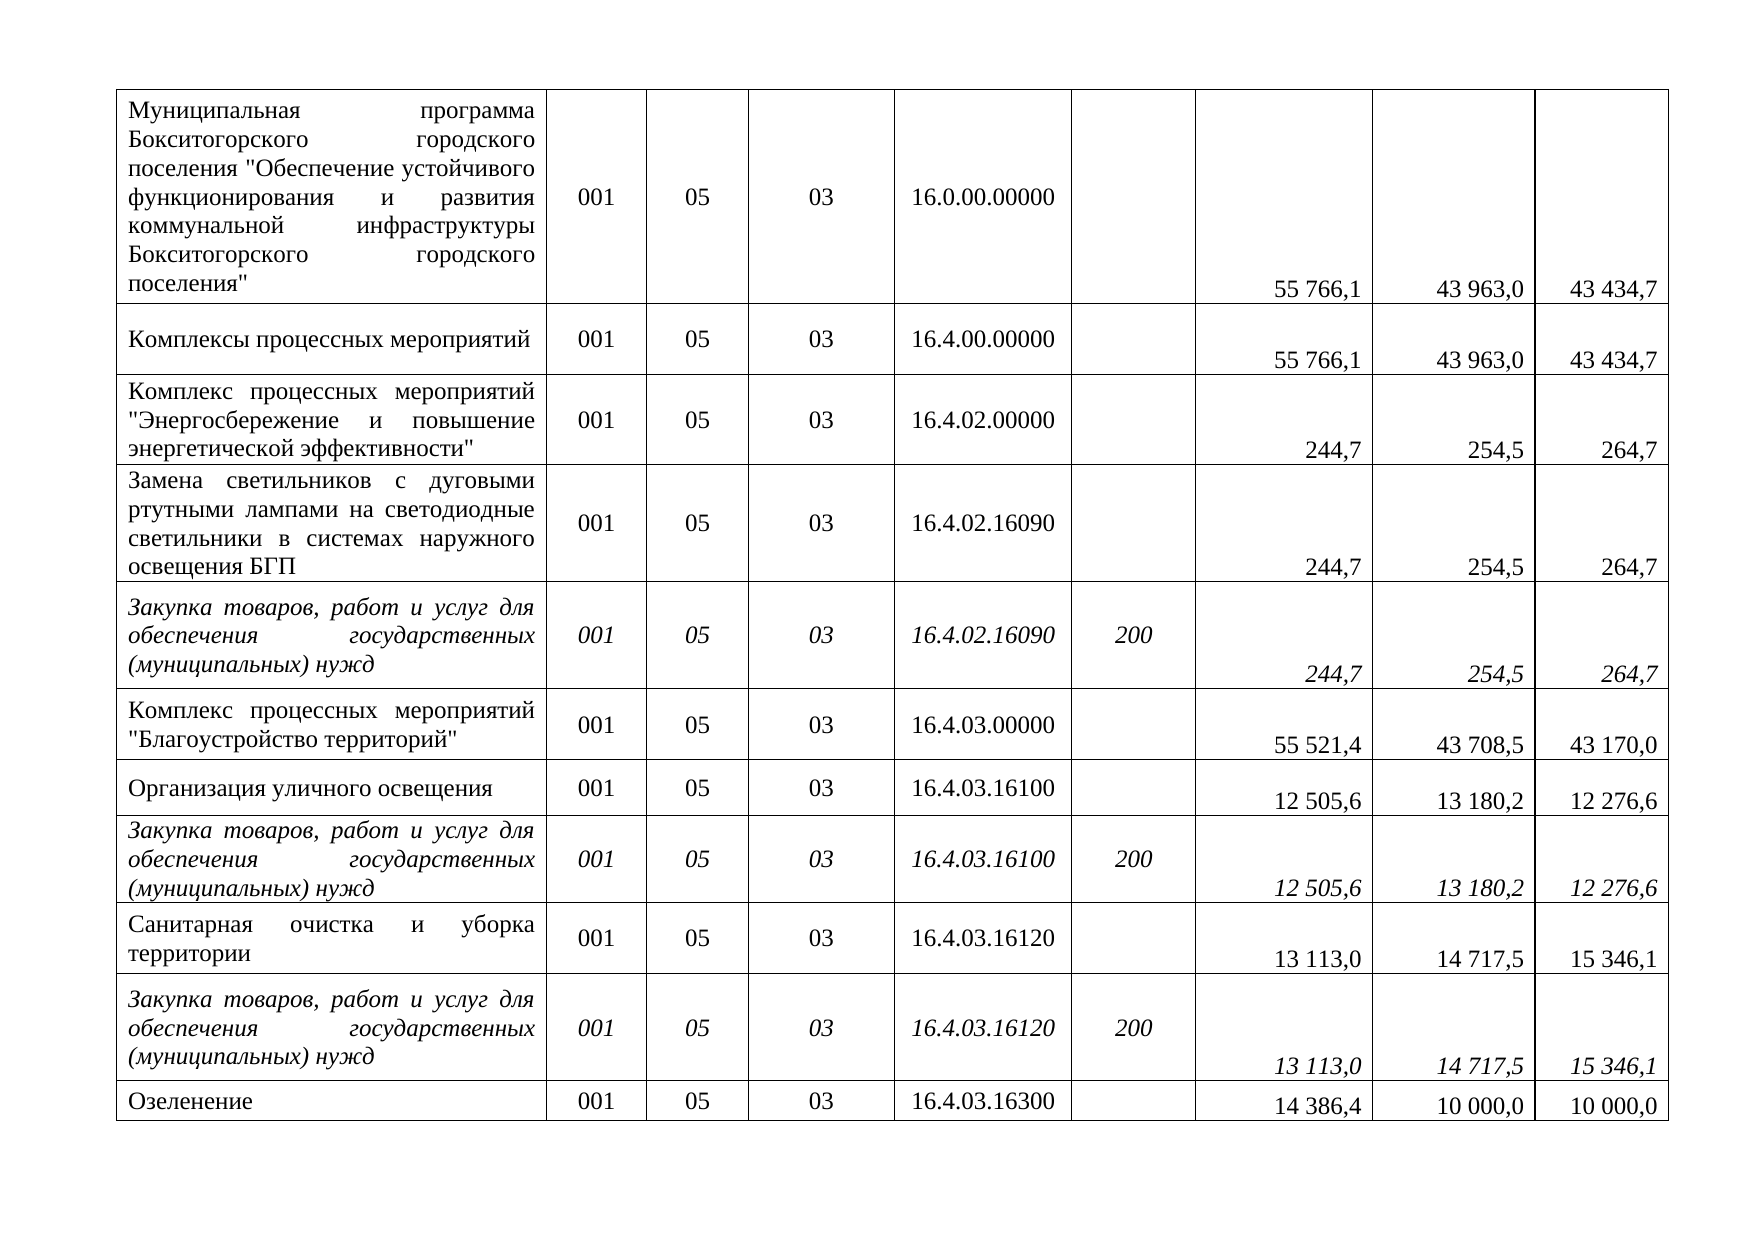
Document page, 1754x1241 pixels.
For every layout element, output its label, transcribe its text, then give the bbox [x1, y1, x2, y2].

table_cell 43 963,0 [1373, 304, 1534, 374]
table_cell 264,7 [1536, 375, 1668, 463]
table_cell 254,5 [1373, 375, 1534, 463]
table_cell 05 [647, 465, 748, 581]
table_cell 43 963,0 [1373, 90, 1534, 303]
table_cell 03 [749, 816, 894, 902]
table_cell 03 [749, 974, 894, 1080]
table_cell 16.4.03.16300 [895, 1081, 1071, 1119]
table_cell 001 [547, 1081, 646, 1119]
table_cell 001 [547, 903, 646, 973]
table_cell 03 [749, 90, 894, 303]
table_cell 264,7 [1536, 465, 1668, 581]
table_cell 16.4.03.16120 [895, 903, 1071, 973]
table_cell Закупка товаров, работ и услуг для обеспечения государственных (муниципальных) нужд [117, 582, 546, 688]
table_cell 12 505,6 [1196, 816, 1372, 902]
table_cell 15 346,1 [1536, 974, 1668, 1080]
table_cell 254,5 [1373, 465, 1534, 581]
table_cell 001 [547, 465, 646, 581]
table_cell 14 386,4 [1196, 1081, 1372, 1119]
table_cell Санитарная очистка и уборка территории [117, 903, 546, 973]
table_cell 001 [547, 304, 646, 374]
table_cell 001 [547, 582, 646, 688]
table_cell 001 [547, 760, 646, 814]
table_cell [1072, 375, 1195, 463]
table_cell 13 113,0 [1196, 974, 1372, 1080]
table_cell 05 [647, 816, 748, 902]
table_cell Закупка товаров, работ и услуг для обеспечения государственных (муниципальных) нужд [117, 816, 546, 902]
table_cell 16.4.03.16100 [895, 816, 1071, 902]
table_cell 05 [647, 689, 748, 759]
table_cell 16.4.02.16090 [895, 582, 1071, 688]
table_cell 264,7 [1536, 582, 1668, 688]
table_cell Комплекс процессных мероприятий "Энергосбережение и повышение энергетической эффективности" [117, 375, 546, 463]
table_cell 10 000,0 [1536, 1081, 1668, 1119]
table_cell 05 [647, 375, 748, 463]
table_cell 05 [647, 760, 748, 814]
table_cell [1072, 689, 1195, 759]
table_cell 001 [547, 689, 646, 759]
table_cell 13 180,2 [1373, 760, 1534, 814]
table_cell 05 [647, 1081, 748, 1119]
table_cell [1072, 1081, 1195, 1119]
table_cell 03 [749, 465, 894, 581]
table_cell 03 [749, 903, 894, 973]
table_cell 001 [547, 375, 646, 463]
table_cell 16.4.03.16120 [895, 974, 1071, 1080]
table_cell 16.0.00.00000 [895, 90, 1071, 303]
table_cell 05 [647, 974, 748, 1080]
table_cell 10 000,0 [1373, 1081, 1534, 1119]
table_cell 16.4.00.00000 [895, 304, 1071, 374]
table_cell [1072, 304, 1195, 374]
table_cell 12 276,6 [1536, 760, 1668, 814]
table_cell 43 434,7 [1536, 304, 1668, 374]
table_cell 15 346,1 [1536, 903, 1668, 973]
table_cell Замена светильников с дуговыми ртутными лампами на светодиодные светильники в системах наружного освещения БГП [117, 465, 546, 581]
table_cell 254,5 [1373, 582, 1534, 688]
table_cell 03 [749, 582, 894, 688]
table_cell 244,7 [1196, 582, 1372, 688]
table_cell 03 [749, 760, 894, 814]
table_cell 03 [749, 375, 894, 463]
table_cell 001 [547, 90, 646, 303]
table_cell 16.4.03.16100 [895, 760, 1071, 814]
table_cell 12 276,6 [1536, 816, 1668, 902]
table_cell 03 [749, 1081, 894, 1119]
table_cell 13 180,2 [1373, 816, 1534, 902]
table_cell 16.4.02.00000 [895, 375, 1071, 463]
table_cell Организация уличного освещения [117, 760, 546, 814]
table_cell [1072, 760, 1195, 814]
table_cell 16.4.02.16090 [895, 465, 1071, 581]
table_cell Комплекс процессных мероприятий "Благоустройство территорий" [117, 689, 546, 759]
table_cell 13 113,0 [1196, 903, 1372, 973]
table_cell 001 [547, 816, 646, 902]
table_cell 05 [647, 582, 748, 688]
table_cell 55 766,1 [1196, 90, 1372, 303]
table_cell 05 [647, 903, 748, 973]
table_cell 244,7 [1196, 465, 1372, 581]
table_cell Озеленение [117, 1081, 546, 1119]
table_cell [1072, 903, 1195, 973]
table_cell 12 505,6 [1196, 760, 1372, 814]
table_cell 05 [647, 304, 748, 374]
table_cell 14 717,5 [1373, 903, 1534, 973]
table_cell 03 [749, 304, 894, 374]
table_cell Комплексы процессных мероприятий [117, 304, 546, 374]
table_cell 55 521,4 [1196, 689, 1372, 759]
table_cell 43 708,5 [1373, 689, 1534, 759]
table_cell 244,7 [1196, 375, 1372, 463]
table_cell 200 [1072, 974, 1195, 1080]
table_cell 43 170,0 [1536, 689, 1668, 759]
table_cell 200 [1072, 582, 1195, 688]
table_cell Муниципальная программа Бокситогорского городского поселения "Обеспечение устойчивого функционирования и развития коммунальной инфраструктуры Бокситогорского городского поселения" [117, 90, 546, 303]
table_cell 14 717,5 [1373, 974, 1534, 1080]
table_cell [1072, 465, 1195, 581]
table_cell 43 434,7 [1536, 90, 1668, 303]
table_cell [1072, 90, 1195, 303]
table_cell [117, 974, 546, 1080]
table_cell 200 [1072, 816, 1195, 902]
table_cell 001 [547, 974, 646, 1080]
table_cell 03 [749, 689, 894, 759]
table_cell 05 [647, 90, 748, 303]
table_cell 55 766,1 [1196, 304, 1372, 374]
table_cell 16.4.03.00000 [895, 689, 1071, 759]
